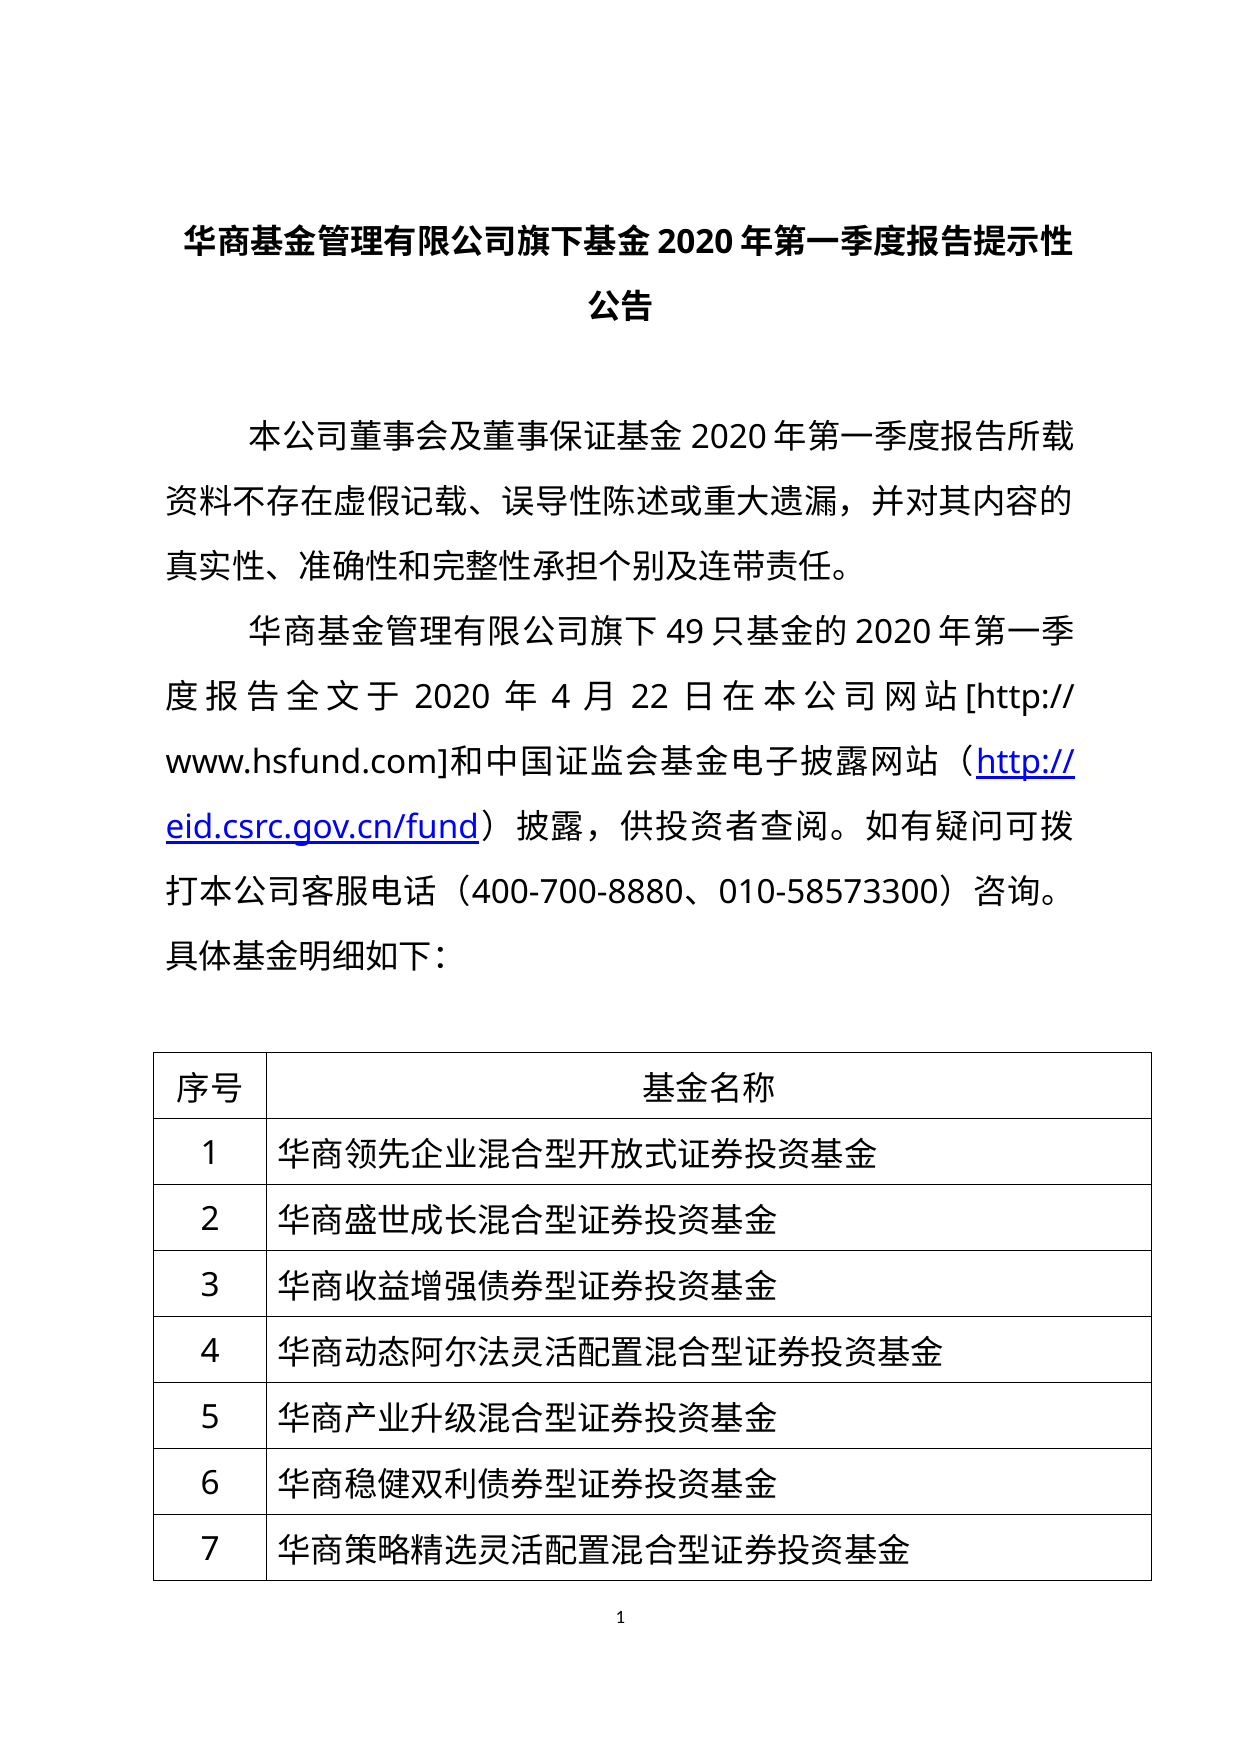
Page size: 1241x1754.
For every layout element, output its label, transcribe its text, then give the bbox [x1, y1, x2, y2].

table_cell 5 [154, 1383, 266, 1448]
text 华商基金管理有限公司旗下基金2020年第一季度报告提示性公告 [165, 207, 1075, 337]
table_cell 华商收益增强债券型证券投资基金 [267, 1251, 1151, 1316]
table_cell 3 [154, 1251, 266, 1316]
table_cell 6 [154, 1449, 266, 1514]
table_header 基金名称 [267, 1053, 1151, 1118]
table_cell 华商盛世成长混合型证券投资基金 [267, 1185, 1151, 1250]
table_header 序号 [154, 1053, 266, 1118]
table_cell 华商产业升级混合型证券投资基金 [267, 1383, 1151, 1448]
table_cell 4 [154, 1317, 266, 1382]
table_cell 7 [154, 1515, 266, 1580]
table_cell 华商领先企业混合型开放式证券投资基金 [267, 1119, 1151, 1184]
text 本公司董事会及董事保证基金2020年第一季度报告所载资料不存在虚假记载、误导性陈述或重大遗漏，并对其内容的真实性、准确性和完整性承担个别及连带责任。 [165, 402, 1075, 597]
table_cell 1 [154, 1119, 266, 1184]
table_cell 2 [154, 1185, 266, 1250]
table_cell 华商稳健双利债券型证券投资基金 [267, 1449, 1151, 1514]
table_cell 华商动态阿尔法灵活配置混合型证券投资基金 [267, 1317, 1151, 1382]
text 华商基金管理有限公司旗下49只基金的2020年第一季度报告全文于2020年4月22日在本公司网站[http://www.hsfund.com]和中国证监会基金电子披露网站（http://eid.csrc.gov.cn/fund）披露，供投资者查阅。如有疑问可拨打本公司客服电话（400-700-8880、010-58573300）咨询。具体基金明细如下： [165, 597, 1075, 987]
table_cell 华商策略精选灵活配置混合型证券投资基金 [267, 1515, 1151, 1580]
